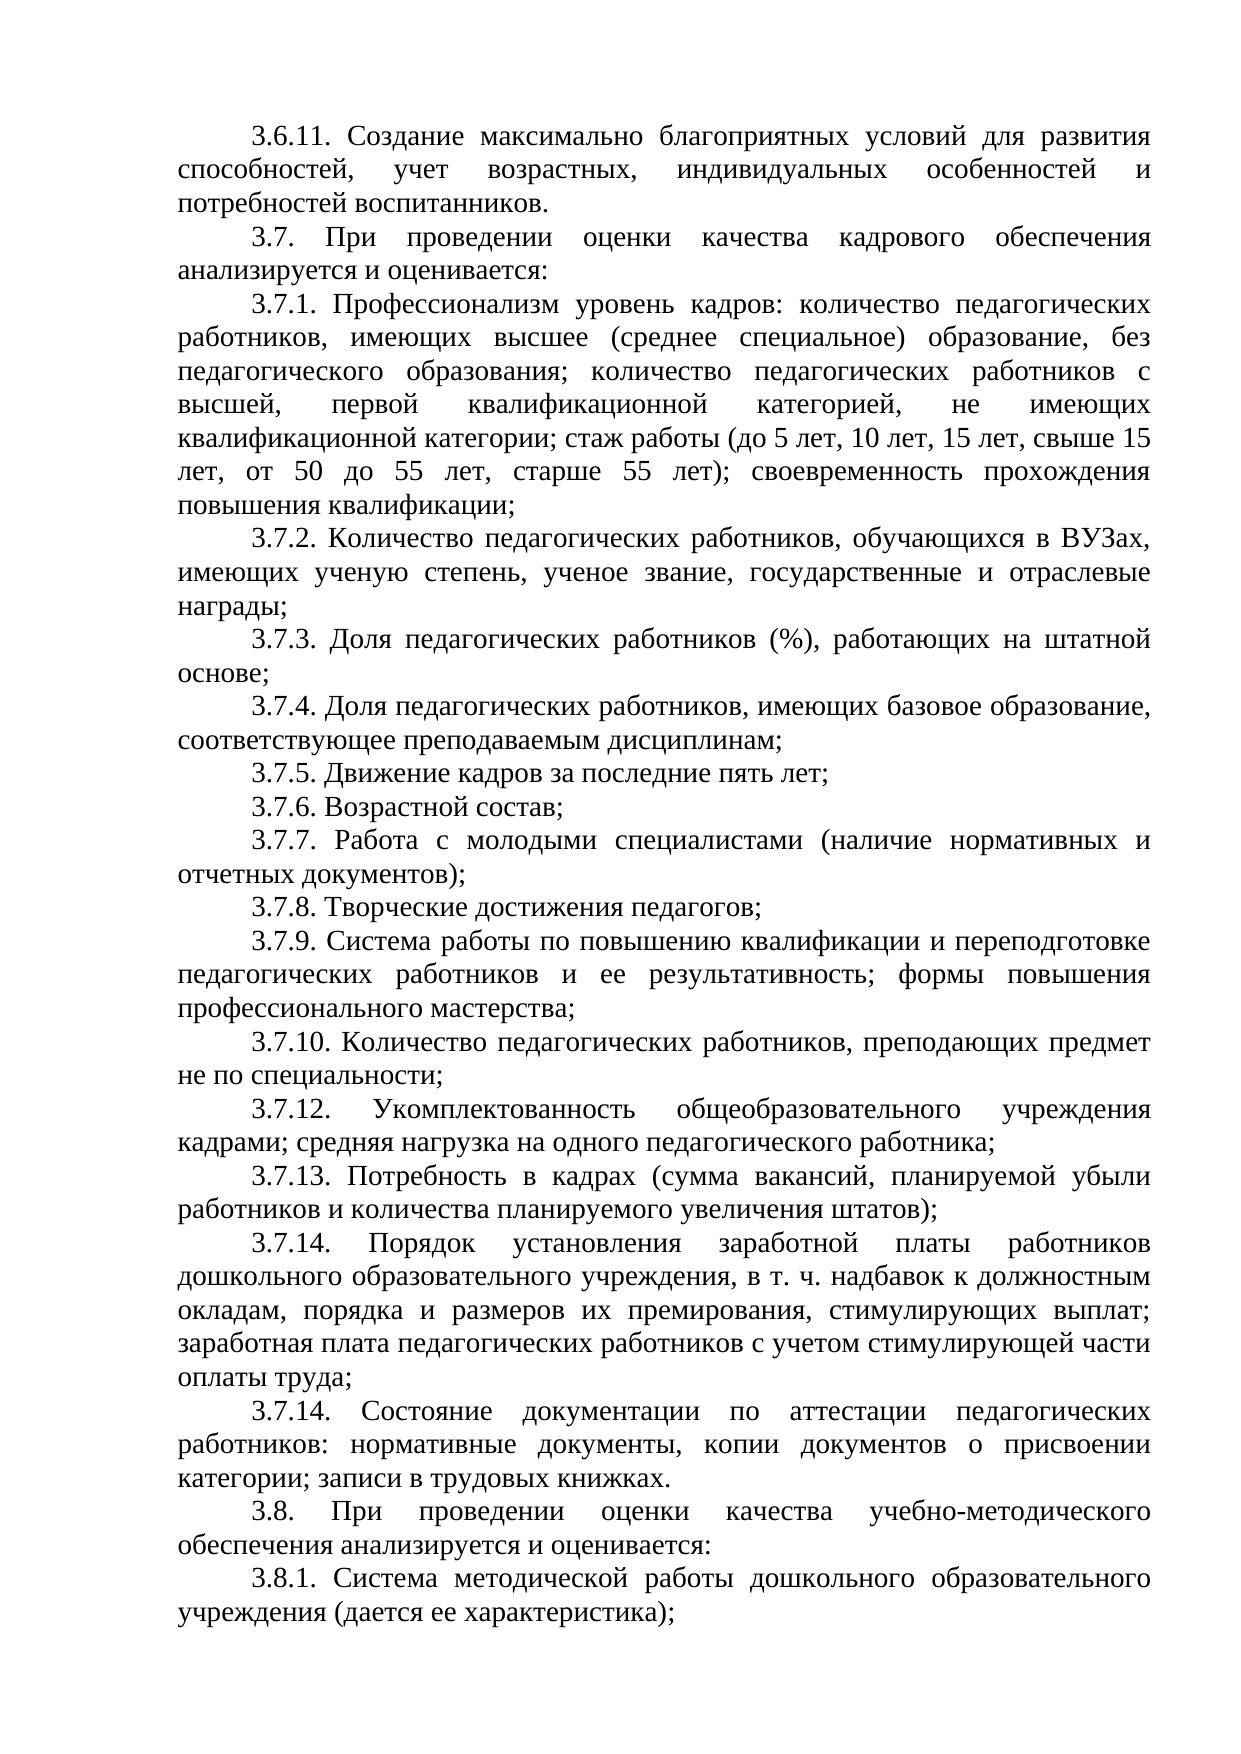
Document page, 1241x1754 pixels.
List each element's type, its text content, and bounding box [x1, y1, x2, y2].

text 3.7.7. Работа с молодыми специалистами (наличие нормативных и отчетных документов); [177, 822, 1152, 889]
text 3.7.1. Профессионализм уровень кадров: количество педагогических работников, имеющих высшее (среднее специальное) образование, без педагогического образования; количество педагогических работников с высшей, первой квалификационной категорией, не имеющих квалификационной категории; стаж работы (до 5 лет, 10 лет, 15 лет, свыше 15 лет, от 50 до 55 лет, старше 55 лет); своевременность прохождения повышения квалификации; [177, 286, 1152, 521]
text 3.7.8. Творческие достижения педагогов; [177, 889, 1152, 923]
text 3.8. При проведении оценки качества учебно-методического обеспечения анализируется и оценивается: [177, 1493, 1152, 1560]
text 3.7.2. Количество педагогических работников, обучающихся в ВУЗах, имеющих ученую степень, ученое звание, государственные и отраслевые награды; [177, 521, 1152, 621]
text 3.6.11. Создание максимально благоприятных условий для развития способностей, учет возрастных, индивидуальных особенностей и потребностей воспитанников. [177, 118, 1152, 219]
text 3.7.10. Количество педагогических работников, преподающих предмет не по специальности; [177, 1024, 1152, 1091]
text 3.7.3. Доля педагогических работников (%), работающих на штатной основе; [177, 621, 1152, 688]
text 3.7.14. Порядок установления заработной платы работников дошкольного образовательного учреждения, в т. ч. надбавок к должностным окладам, порядка и размеров их премирования, стимулирующих выплат; заработная плата педагогических работников с учетом стимулирующей части оплаты труда; [177, 1225, 1152, 1393]
text 3.8.1. Система методической работы дошкольного образовательного учреждения (дается ее характеристика); [177, 1560, 1152, 1627]
text 3.7. При проведении оценки качества кадрового обеспечения анализируется и оценивается: [177, 219, 1152, 286]
text 3.7.5. Движение кадров за последние пять лет; [177, 755, 1152, 789]
text 3.7.6. Возрастной состав; [177, 789, 1152, 822]
text 3.7.12. Укомплектованность общеобразовательного учреждения кадрами; средняя нагрузка на одного педагогического работника; [177, 1091, 1152, 1158]
text 3.7.13. Потребность в кадрах (сумма вакансий, планируемой убыли работников и количества планируемого увеличения штатов); [177, 1158, 1152, 1225]
text 3.7.4. Доля педагогических работников, имеющих базовое образование, соответствующее преподаваемым дисциплинам; [177, 688, 1152, 755]
text 3.7.14. Состояние документации по аттестации педагогических работников: нормативные документы, копии документов о присвоении категории; записи в трудовых книжках. [177, 1393, 1152, 1493]
text 3.7.9. Система работы по повышению квалификации и переподготовке педагогических работников и ее результативность; формы повышения профессионального мастерства; [177, 923, 1152, 1024]
